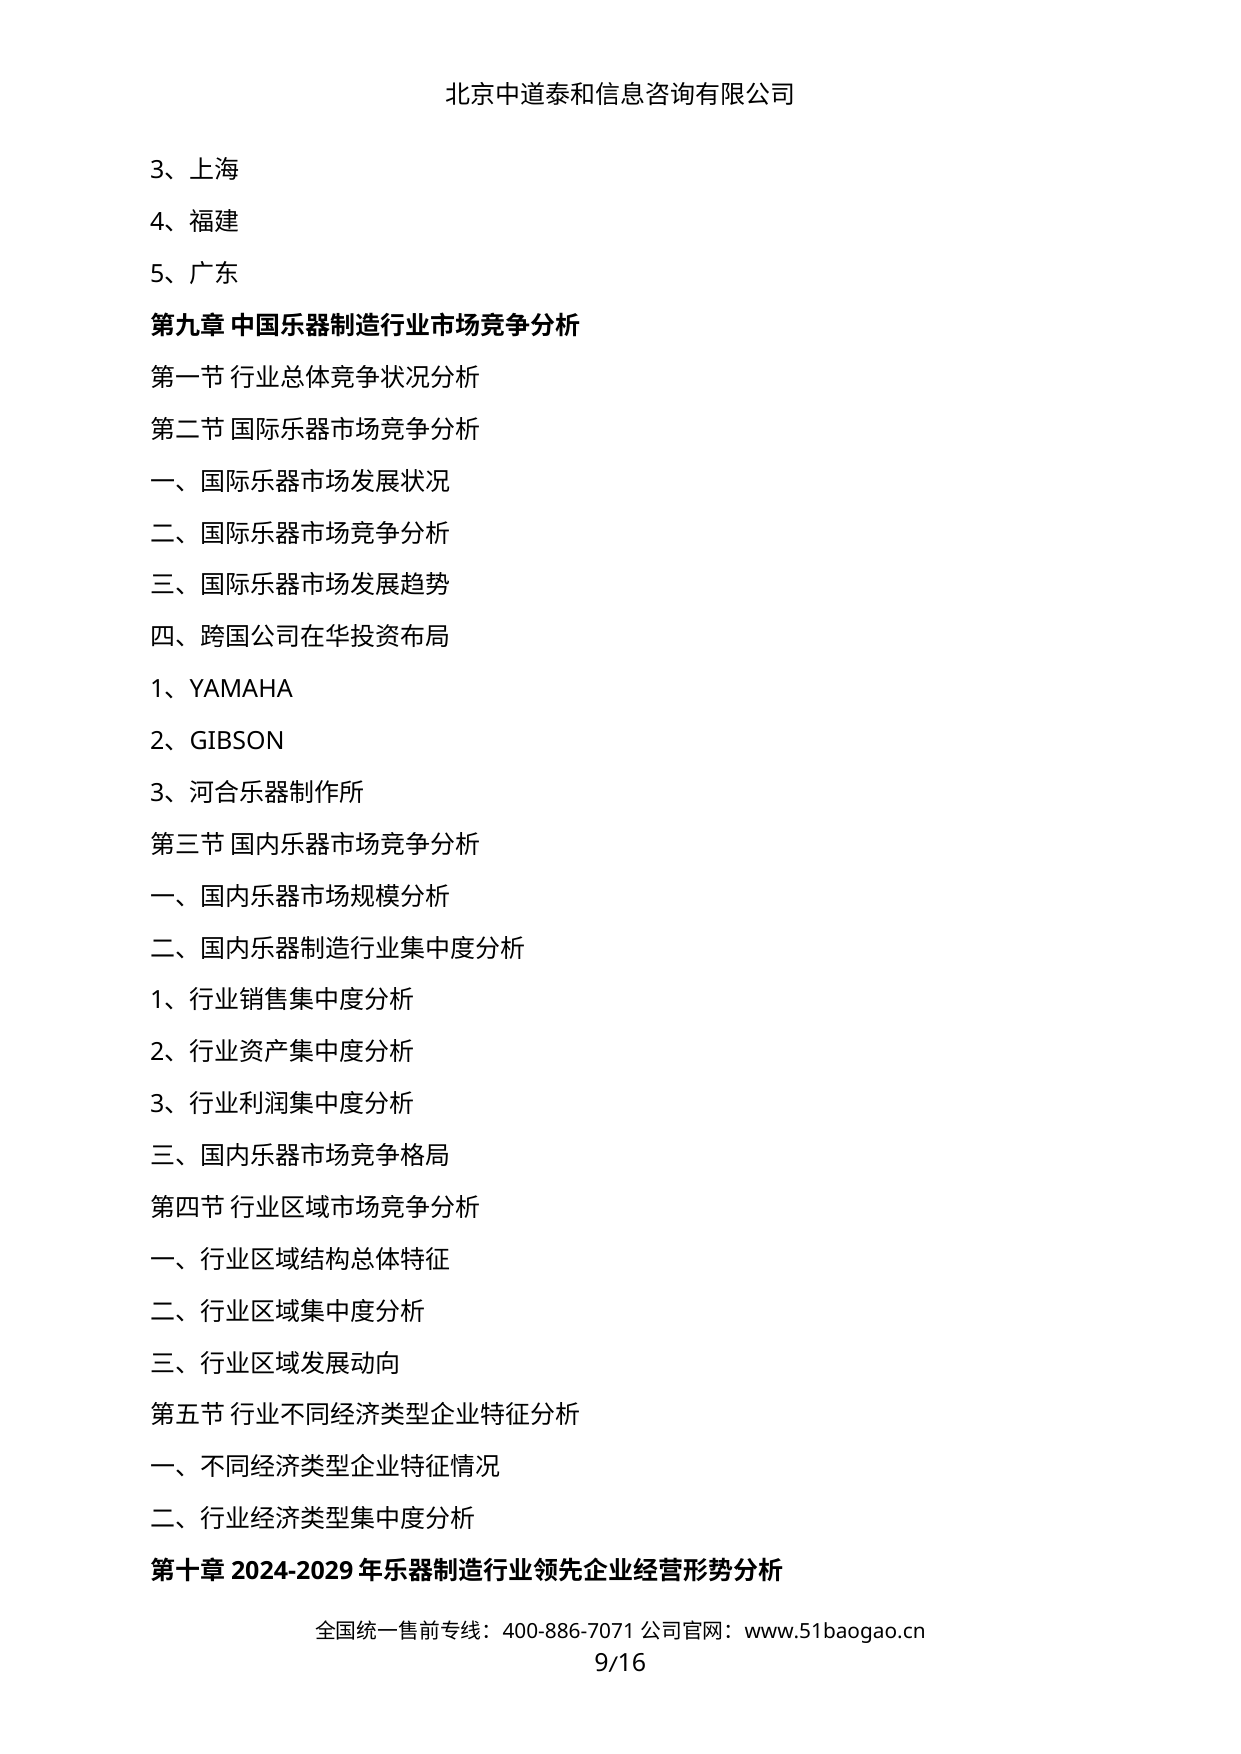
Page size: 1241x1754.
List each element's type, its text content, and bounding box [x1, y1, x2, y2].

text 三、行业区域发展动向 [150, 1343, 1090, 1379]
text 第二节 国际乐器市场竞争分析 [150, 409, 1090, 446]
text 1、行业销售集中度分析 [150, 980, 1090, 1016]
text 1、YAMAHA [150, 669, 1090, 705]
text 三、国内乐器市场竞争格局 [150, 1136, 1090, 1172]
text 3、上海 [150, 150, 1090, 186]
text 一、国际乐器市场发展状况 [150, 461, 1090, 497]
text 2、GIBSON [150, 721, 1090, 757]
text 第三节 国内乐器市场竞争分析 [150, 824, 1090, 861]
text 一、行业区域结构总体特征 [150, 1239, 1090, 1276]
text 3、行业利润集中度分析 [150, 1084, 1090, 1120]
text 四、跨国公司在华投资布局 [150, 617, 1090, 653]
text 二、国内乐器制造行业集中度分析 [150, 928, 1090, 964]
text 第九章 中国乐器制造行业市场竞争分析 [150, 306, 1090, 342]
text 第四节 行业区域市场竞争分析 [150, 1187, 1090, 1224]
text 二、国际乐器市场竞争分析 [150, 513, 1090, 549]
text 5、广东 [150, 254, 1090, 290]
text 一、不同经济类型企业特征情况 [150, 1447, 1090, 1483]
text 2、行业资产集中度分析 [150, 1032, 1090, 1068]
text 第五节 行业不同经济类型企业特征分析 [150, 1395, 1090, 1431]
text 一、国内乐器市场规模分析 [150, 876, 1090, 912]
text 第十章 2024-2029年乐器制造行业领先企业经营形势分析 [150, 1551, 1090, 1587]
text 3、河合乐器制作所 [150, 772, 1090, 809]
text 第一节 行业总体竞争状况分析 [150, 357, 1090, 394]
text 二、行业区域集中度分析 [150, 1291, 1090, 1327]
text 4、福建 [150, 202, 1090, 238]
text 二、行业经济类型集中度分析 [150, 1499, 1090, 1535]
text 三、国际乐器市场发展趋势 [150, 565, 1090, 601]
